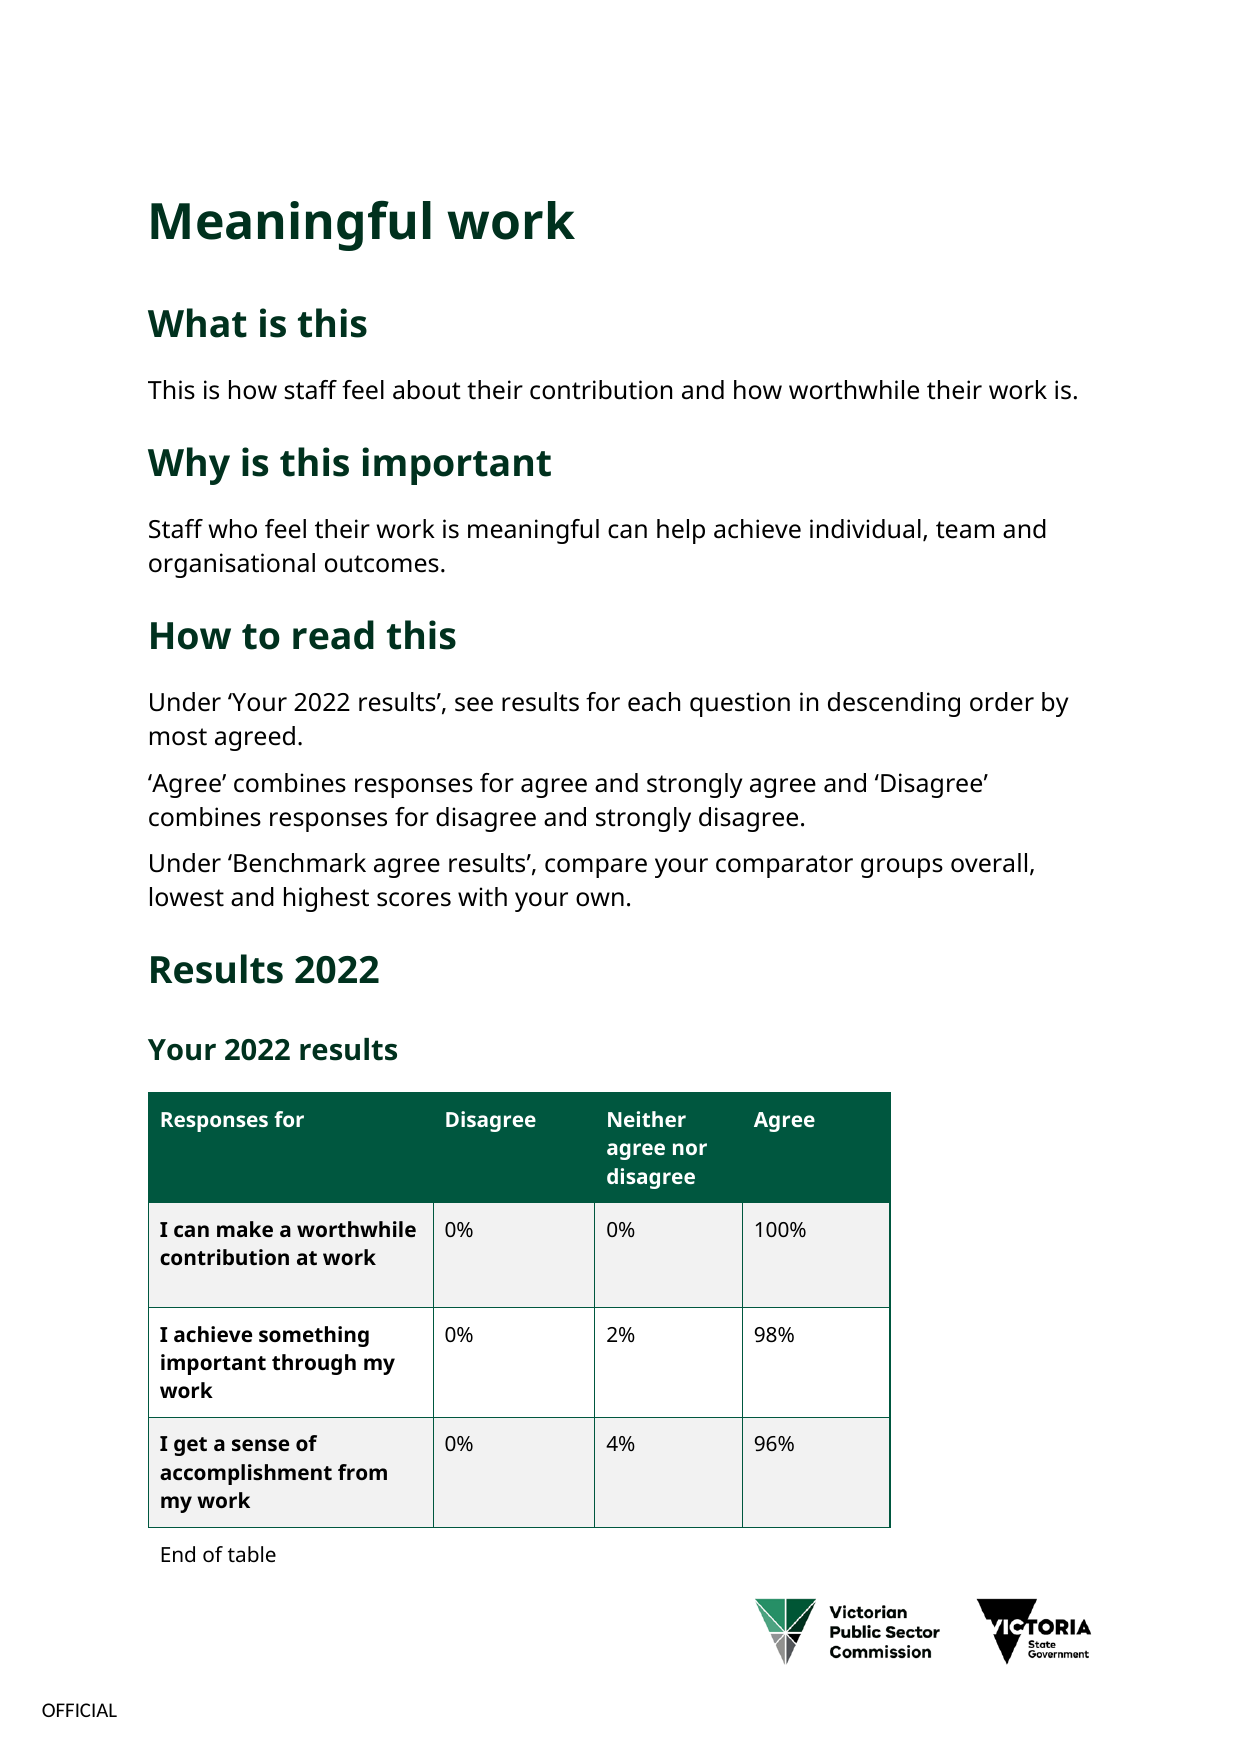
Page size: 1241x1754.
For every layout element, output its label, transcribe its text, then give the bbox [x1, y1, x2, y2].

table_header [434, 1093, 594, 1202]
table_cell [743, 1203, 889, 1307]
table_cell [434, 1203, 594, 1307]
subtitle How to read this [148, 609, 1092, 660]
text Staff who feel their work is meaningful can help achieve individual, team and organisational outcomes. [148, 512, 1092, 580]
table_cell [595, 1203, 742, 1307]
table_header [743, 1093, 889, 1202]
subtitle What is this [148, 297, 1092, 348]
subtitle Meaningful work [148, 186, 1092, 254]
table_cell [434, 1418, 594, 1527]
picture [754, 1598, 1093, 1666]
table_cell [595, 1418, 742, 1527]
text Under ‘Benchmark agree results’, compare your comparator groups overall, lowest and highest scores with your own. [148, 846, 1092, 914]
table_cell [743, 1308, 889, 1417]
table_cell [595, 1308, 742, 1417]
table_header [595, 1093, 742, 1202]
text ‘Agree’ combines responses for agree and strongly agree and ‘Disagree’ combines responses for disagree and strongly disagree. [148, 766, 1092, 834]
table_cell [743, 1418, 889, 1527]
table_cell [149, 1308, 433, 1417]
text Under ‘Your 2022 results’, see results for each question in descending order by most agreed. [148, 685, 1092, 753]
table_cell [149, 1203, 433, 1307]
subtitle Why is this important [148, 436, 1092, 487]
subtitle Results 2022 [148, 943, 1092, 994]
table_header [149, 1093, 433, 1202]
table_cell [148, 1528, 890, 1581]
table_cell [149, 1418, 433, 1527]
text This is how staff feel about their contribution and how worthwhile their work is. [148, 373, 1092, 407]
subtitle Your 2022 results [148, 1029, 1092, 1069]
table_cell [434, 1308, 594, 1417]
